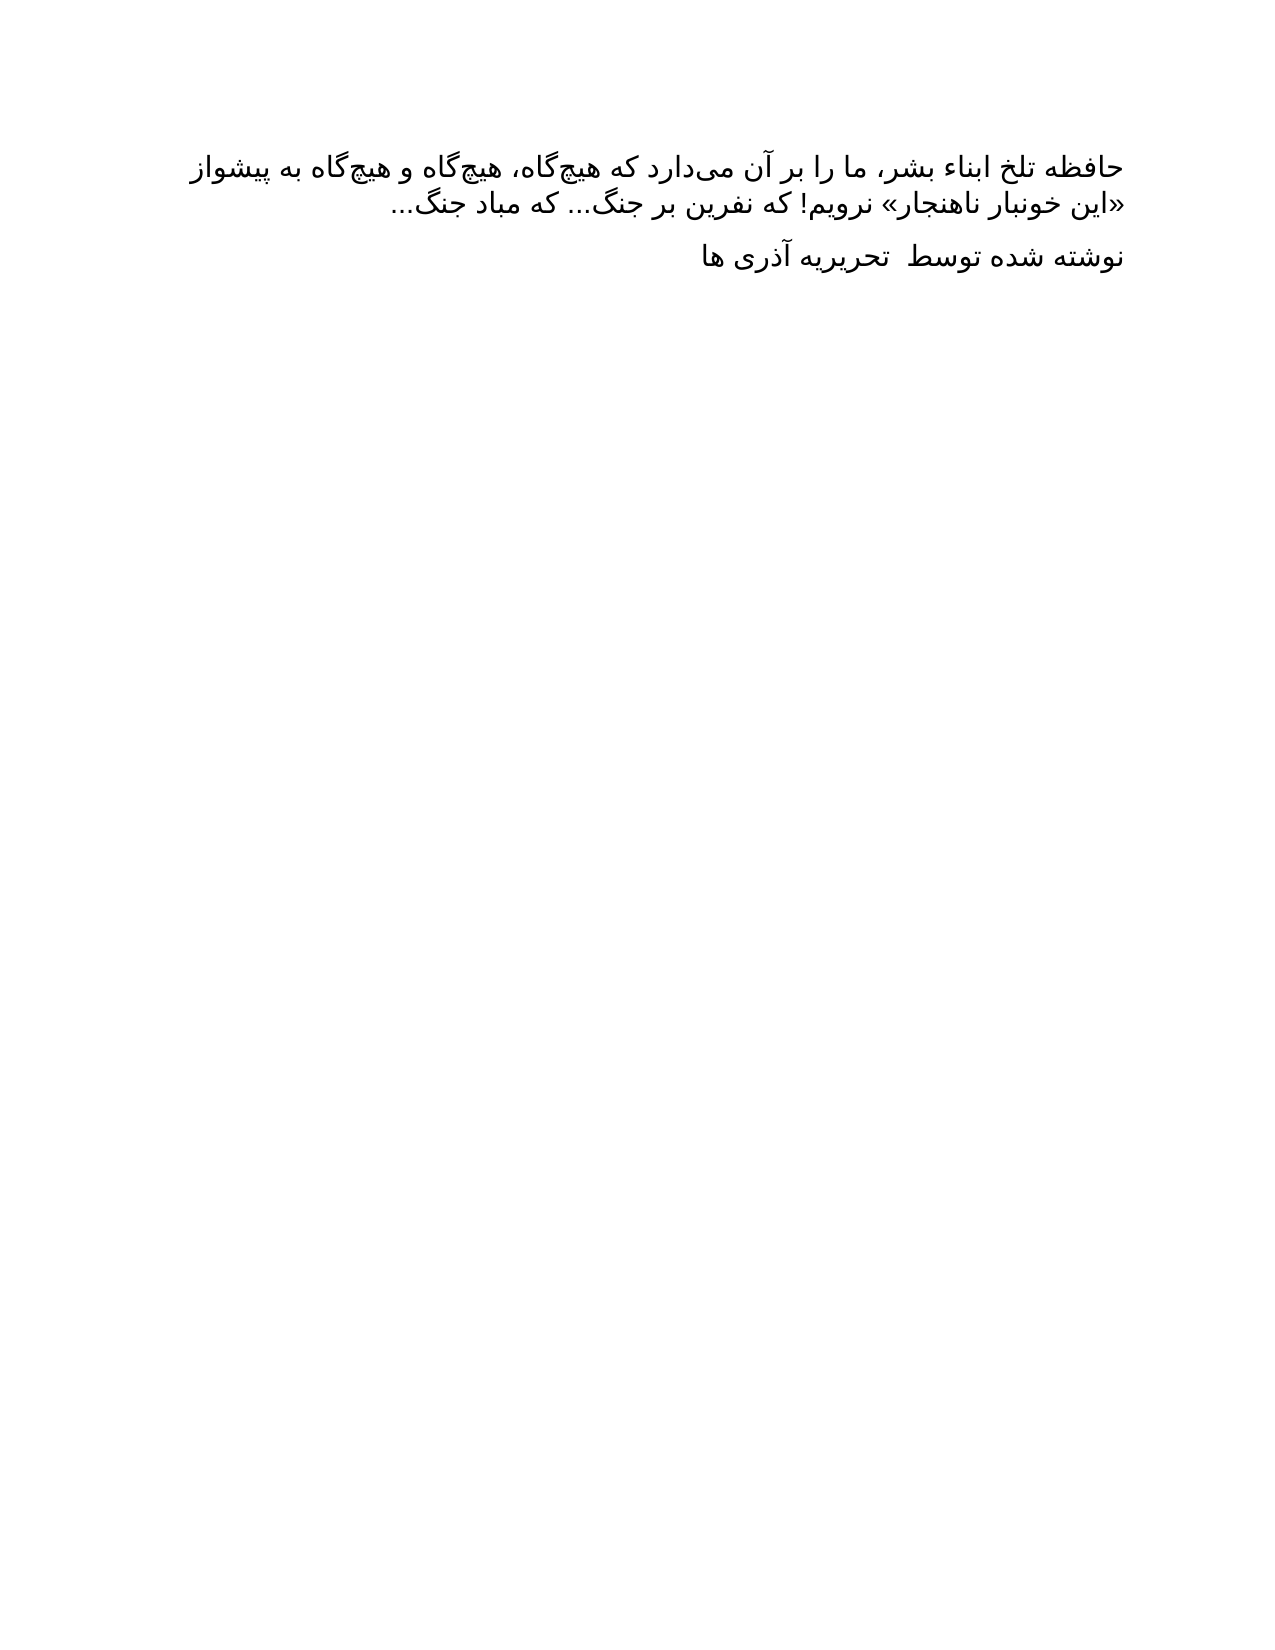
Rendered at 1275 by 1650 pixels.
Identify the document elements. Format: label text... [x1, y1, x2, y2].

text نوشته شده توسط تحریریه آذری ها [150, 239, 1125, 272]
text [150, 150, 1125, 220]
